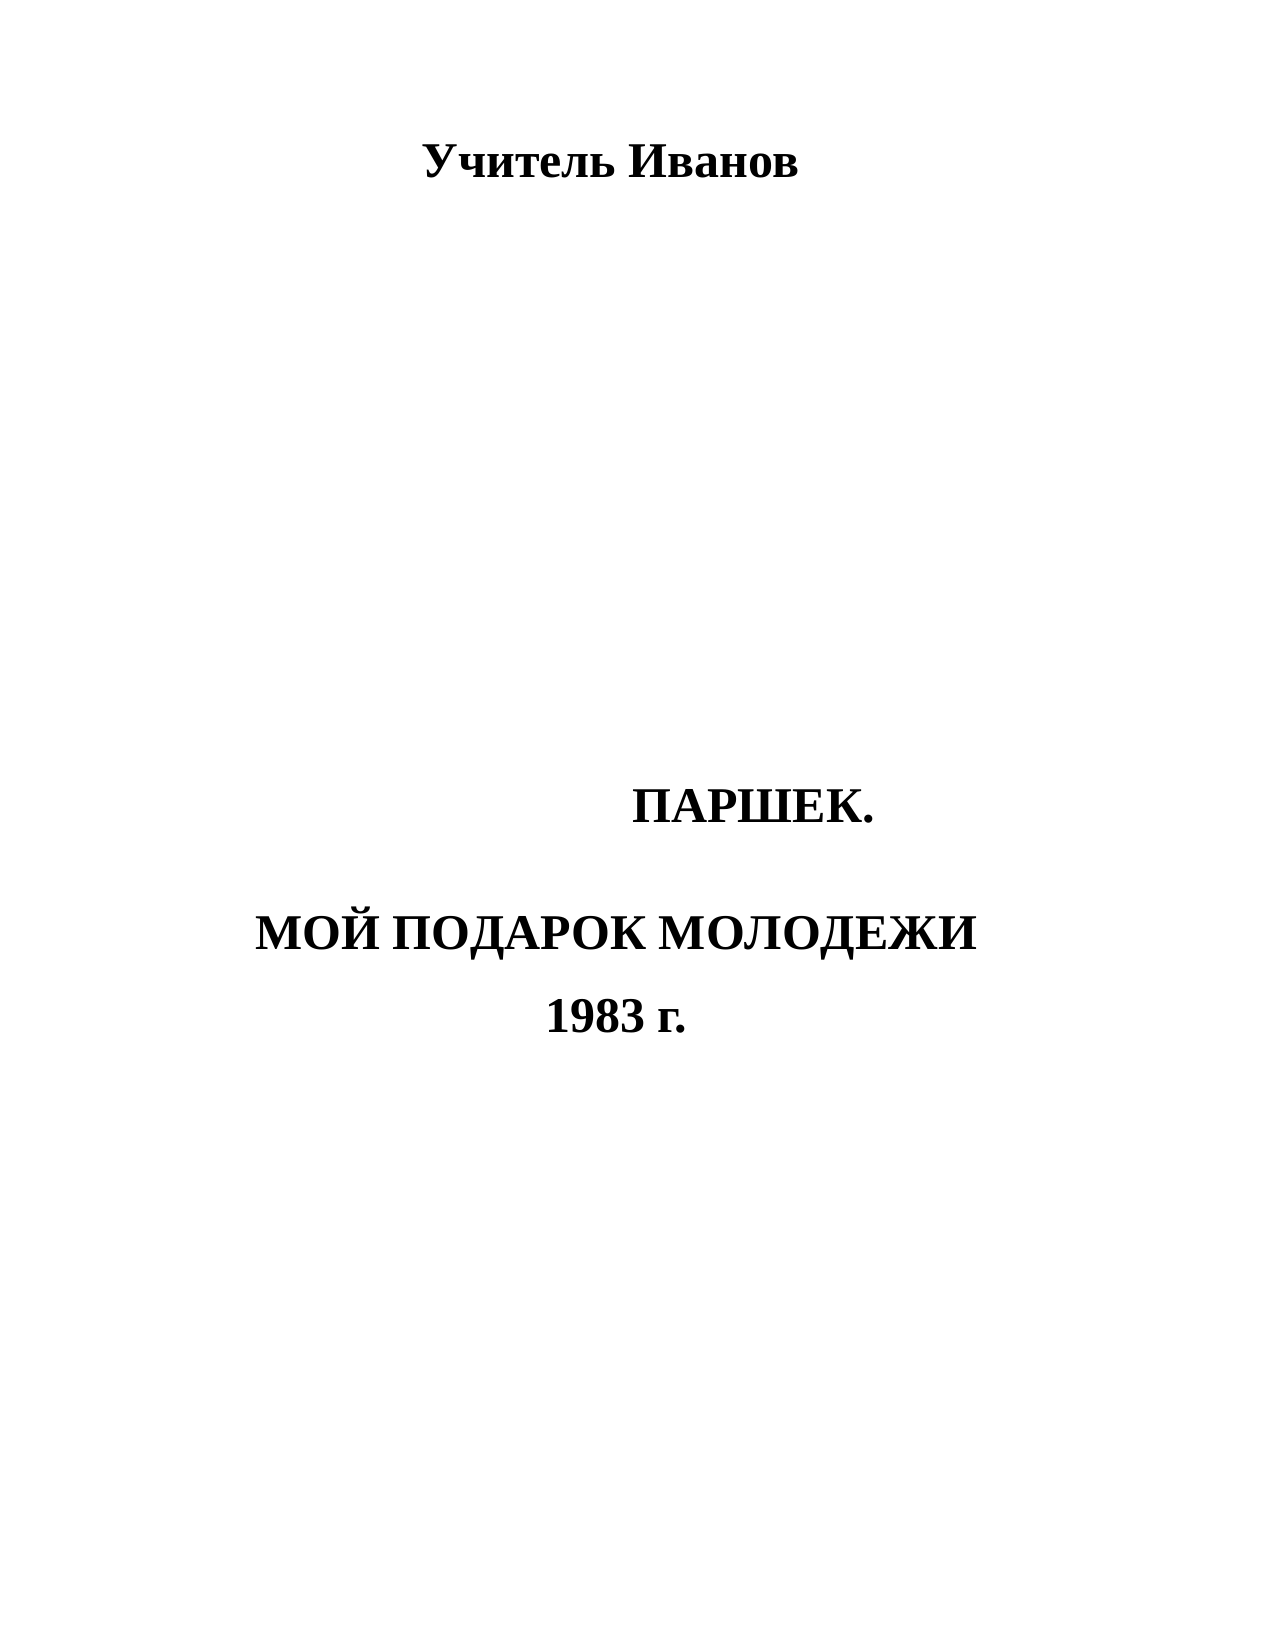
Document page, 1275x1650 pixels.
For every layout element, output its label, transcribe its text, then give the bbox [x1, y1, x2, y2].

text 1983 г. [177, 986, 1055, 1043]
text Мой подарок молодежи [177, 903, 1055, 961]
text ПАРШЕК. [177, 776, 1186, 833]
text Учитель Иванов [177, 131, 1043, 188]
